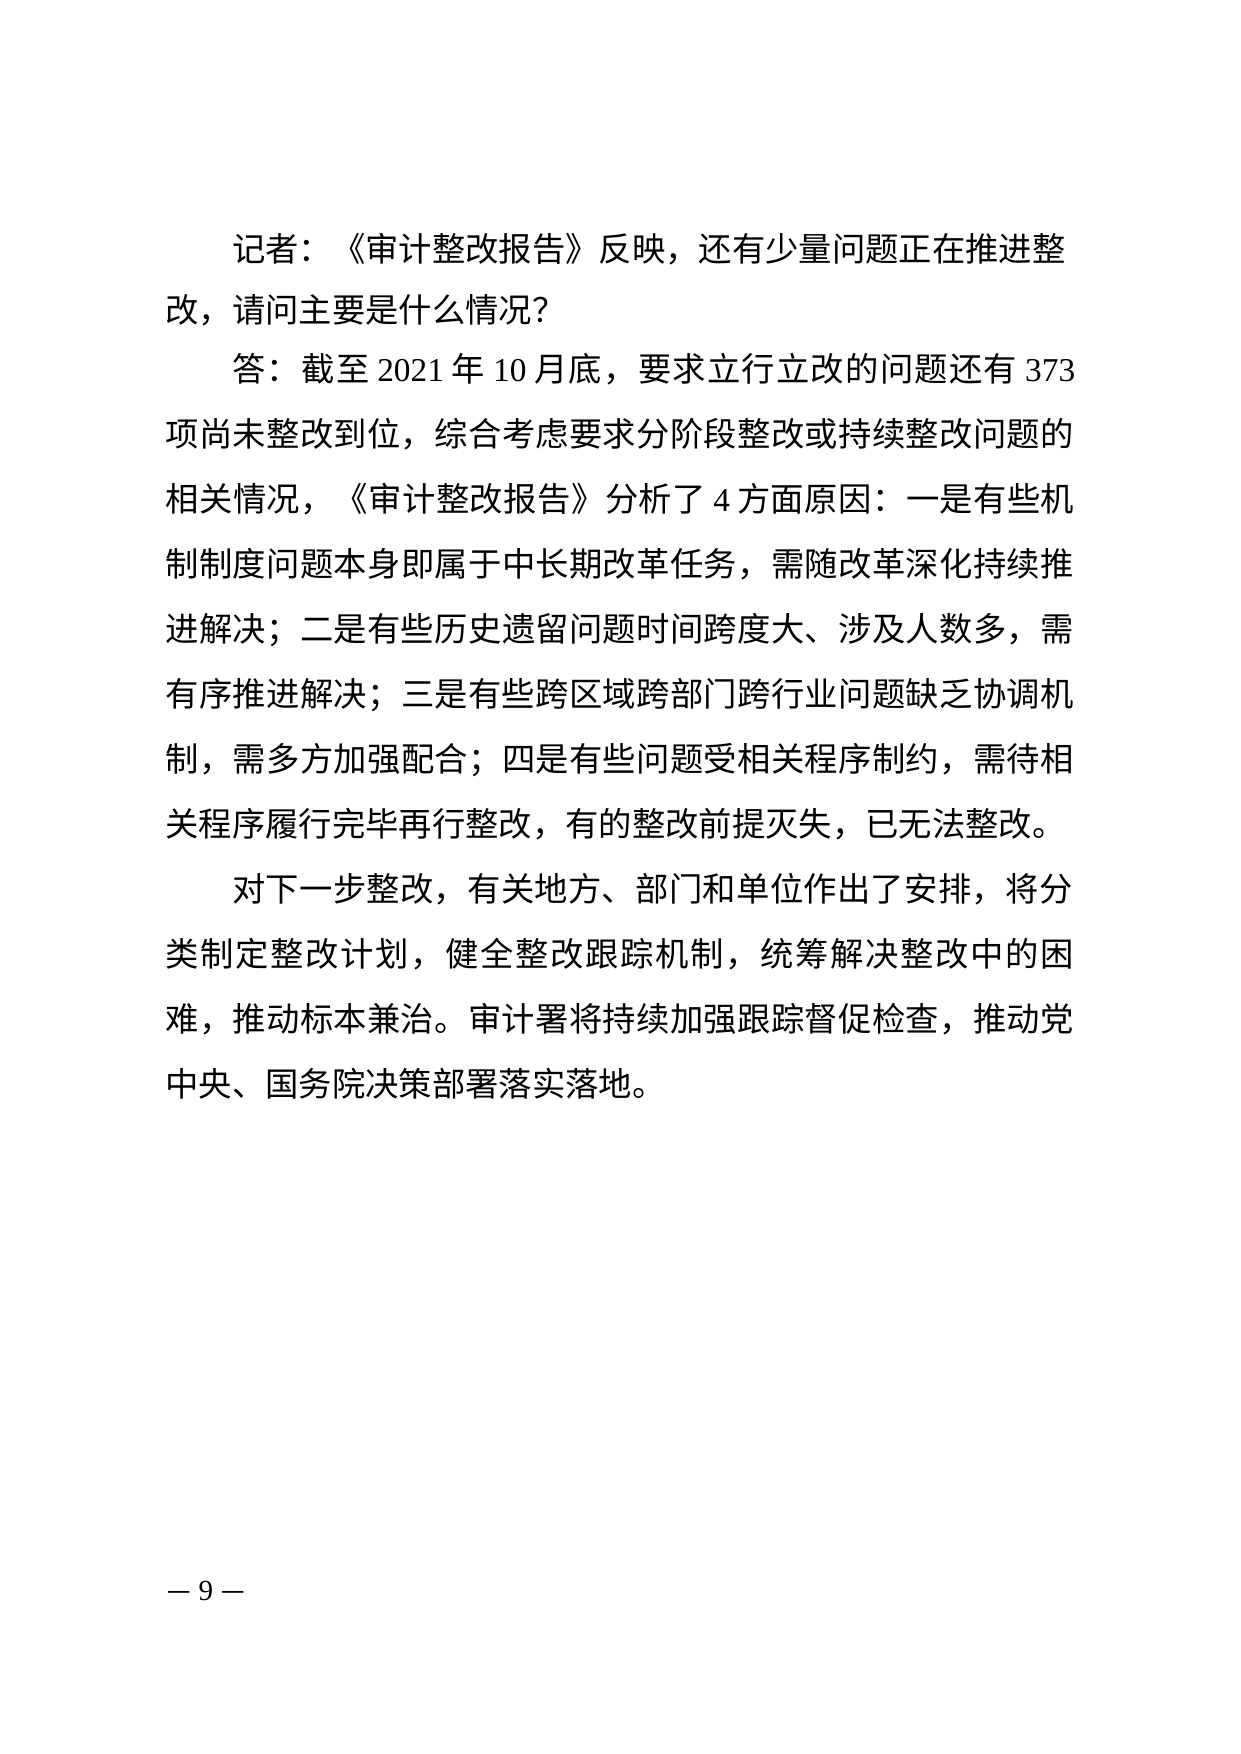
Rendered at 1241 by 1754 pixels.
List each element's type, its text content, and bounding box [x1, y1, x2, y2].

text 记者：《审计整改报告》反映，还有少量问题正在推进整改，请问主要是什么情况？ [165, 214, 1075, 334]
text 答：截至2021年10月底，要求立行立改的问题还有373项尚未整改到位，综合考虑要求分阶段整改或持续整改问题的相关情况，《审计整改报告》分析了4方面原因：一是有些机制制度问题本身即属于中长期改革任务，需随改革深化持续推进解决；二是有些历史遗留问题时间跨度大、涉及人数多，需有序推进解决；三是有些跨区域跨部门跨行业问题缺乏协调机制，需多方加强配合；四是有些问题受相关程序制约，需待相关程序履行完毕再行整改，有的整改前提灭失，已无法整改。 [165, 334, 1075, 854]
text 对下一步整改，有关地方、部门和单位作出了安排，将分类制定整改计划，健全整改跟踪机制，统筹解决整改中的困难，推动标本兼治。审计署将持续加强跟踪督促检查，推动党中央、国务院决策部署落实落地。 [165, 854, 1075, 1114]
